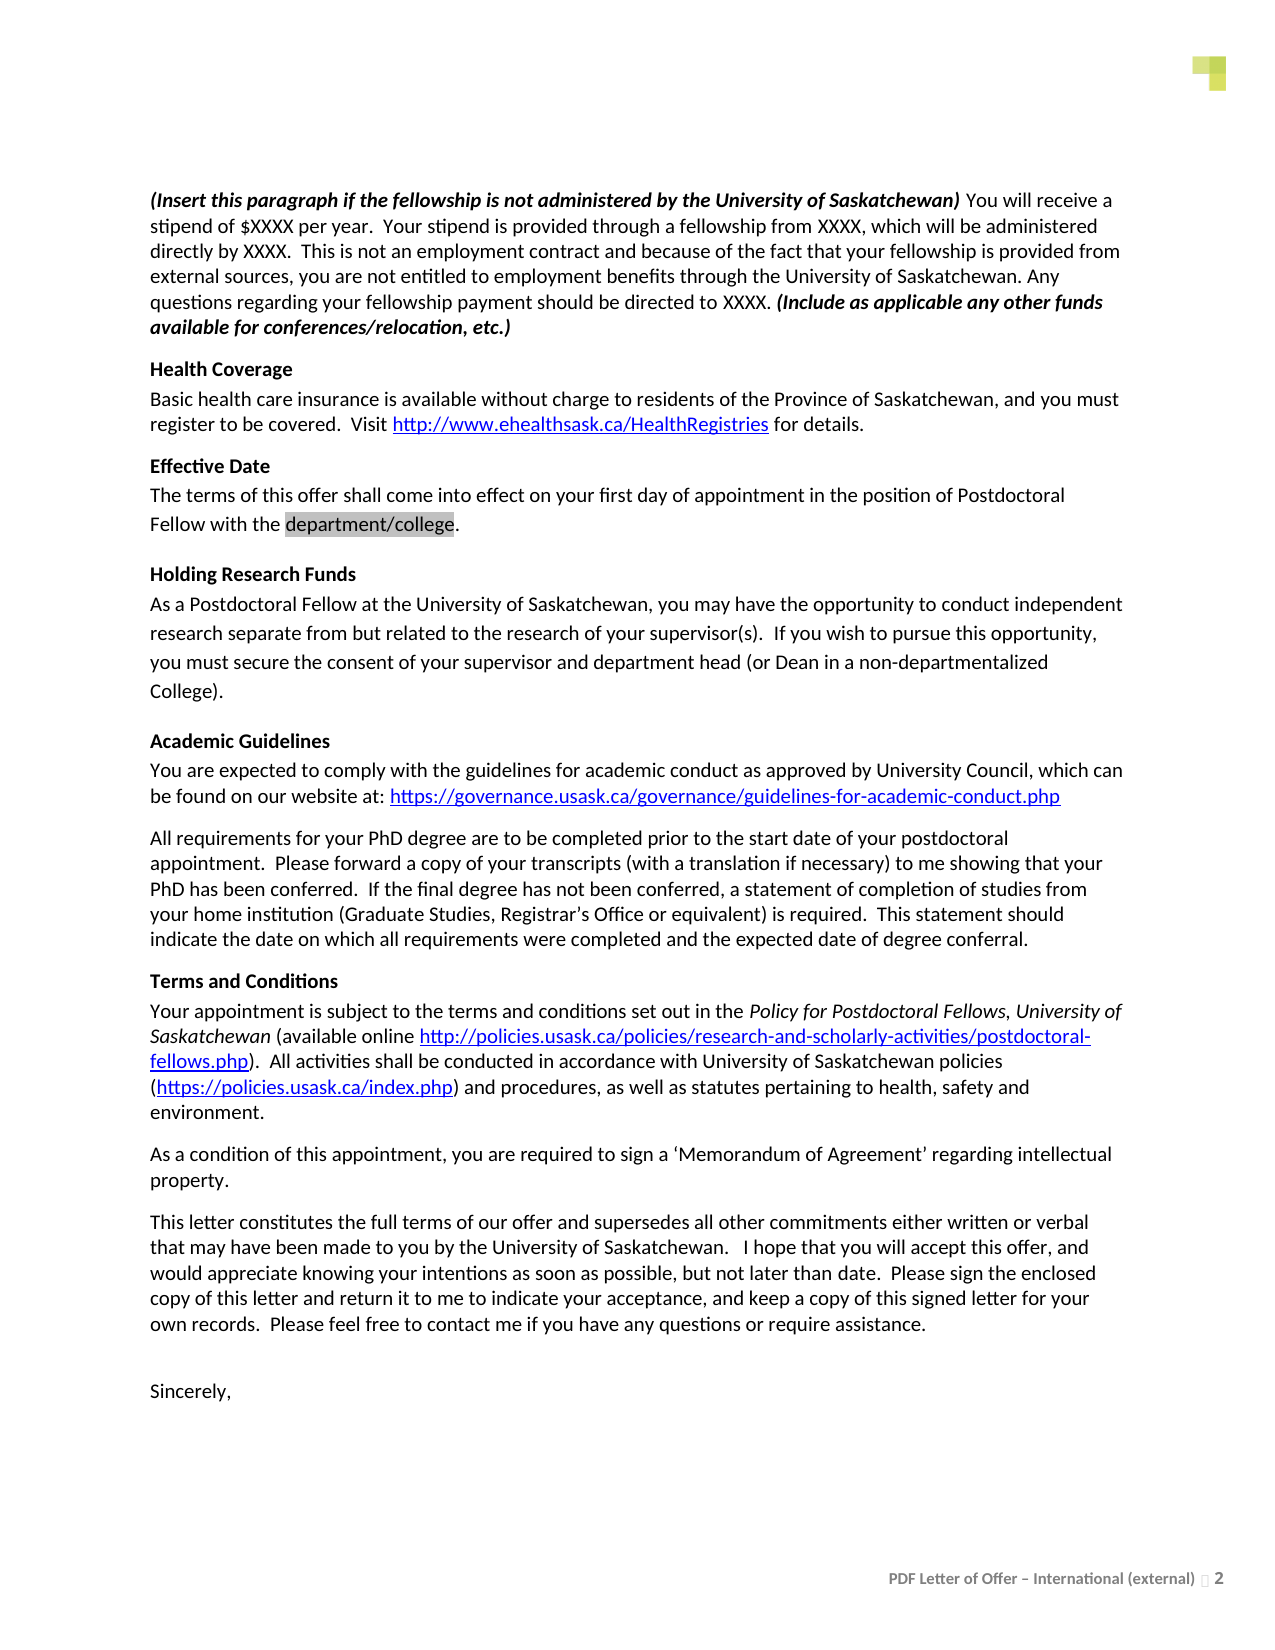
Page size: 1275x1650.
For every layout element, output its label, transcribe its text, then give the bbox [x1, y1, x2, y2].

text All requirements for your PhD degree are to be completed prior to the start date of your postdoctoral appointment. Please forward a copy of your transcripts (with a translation if necessary) to me showing that your PhD has been conferred. If the final degree has not been conferred, a statement of completion of studies from your home institution (Graduate Studies, Registrar’s Office or equivalent) is required. This statement should indicate the date on which all requirements were completed and the expected date of degree conferral. [150, 825, 1125, 952]
text (Insert this paragraph if the fellowship is not administered by the University of Saskatchewan) You will receive a stipend of $XXXX per year. Your stipend is provided through a fellowship from XXXX, which will be administered directly by XXXX. This is not an employment contract and because of the fact that your fellowship is provided from external sources, you are not entitled to employment benefits through the University of Saskatchewan. Any questions regarding your fellowship payment should be directed to XXXX. (Include as applicable any other funds available for conferences/relocation, etc.) [150, 187, 1125, 340]
text The terms of this offer shall come into effect on your first day of appointment in the position of Postdoctoral Fellow with the department/college. [150, 482, 1125, 537]
text This letter constitutes the full terms of our offer and supersedes all other commitments either written or verbal that may have been made to you by the University of Saskatchewan. I hope that you will accept this offer, and would appreciate knowing your intentions as soon as possible, but not later than date. Please sign the enclosed copy of this letter and return it to me to indicate your acceptance, and keep a copy of this signed letter for your own records. Please feel free to contact me if you have any questions or require assistance. [150, 1209, 1125, 1336]
text Sincerely, [150, 1378, 1125, 1404]
text As a condition of this appointment, you are required to sign a ‘Memorandum of Agreement’ regarding intellectual property. [150, 1142, 1125, 1192]
text Basic health care insurance is available without charge to residents of the Province of Saskatchewan, and you must register to be covered. Visit http://www.ehealthsask.ca/HealthRegistries for details. [150, 386, 1125, 437]
subtitle Academic Guidelines [150, 728, 1125, 754]
subtitle Effective Date [150, 453, 1125, 479]
picture [1193, 57, 1226, 90]
text As a Postdoctoral Fellow at the University of Saskatchewan, you may have the opportunity to conduct independent research separate from but related to the research of your supervisor(s). If you wish to pursue this opportunity, you must secure the consent of your supervisor and department head (or Dean in a non-departmentalized College). [150, 591, 1125, 704]
text You are expected to comply with the guidelines for academic conduct as approved by University Council, which can be found on our website at: https://governance.usask.ca/governance/guidelines-for-academic-conduct.php [150, 757, 1125, 808]
subtitle Terms and Conditions [150, 969, 1125, 994]
subtitle Holding Research Funds [150, 562, 1125, 587]
subtitle Health Coverage [150, 357, 1125, 382]
text Your appointment is subject to the terms and conditions set out in the Policy for Postdoctoral Fellows, University of Saskatchewan (available online http://policies.usask.ca/policies/research-and-scholarly-activities/postdoctoral-fellows.php). All activities shall be conducted in accordance with University of Saskatchewan policies (https://policies.usask.ca/index.php) and procedures, as well as statutes pertaining to health, safety and environment. [150, 998, 1125, 1125]
